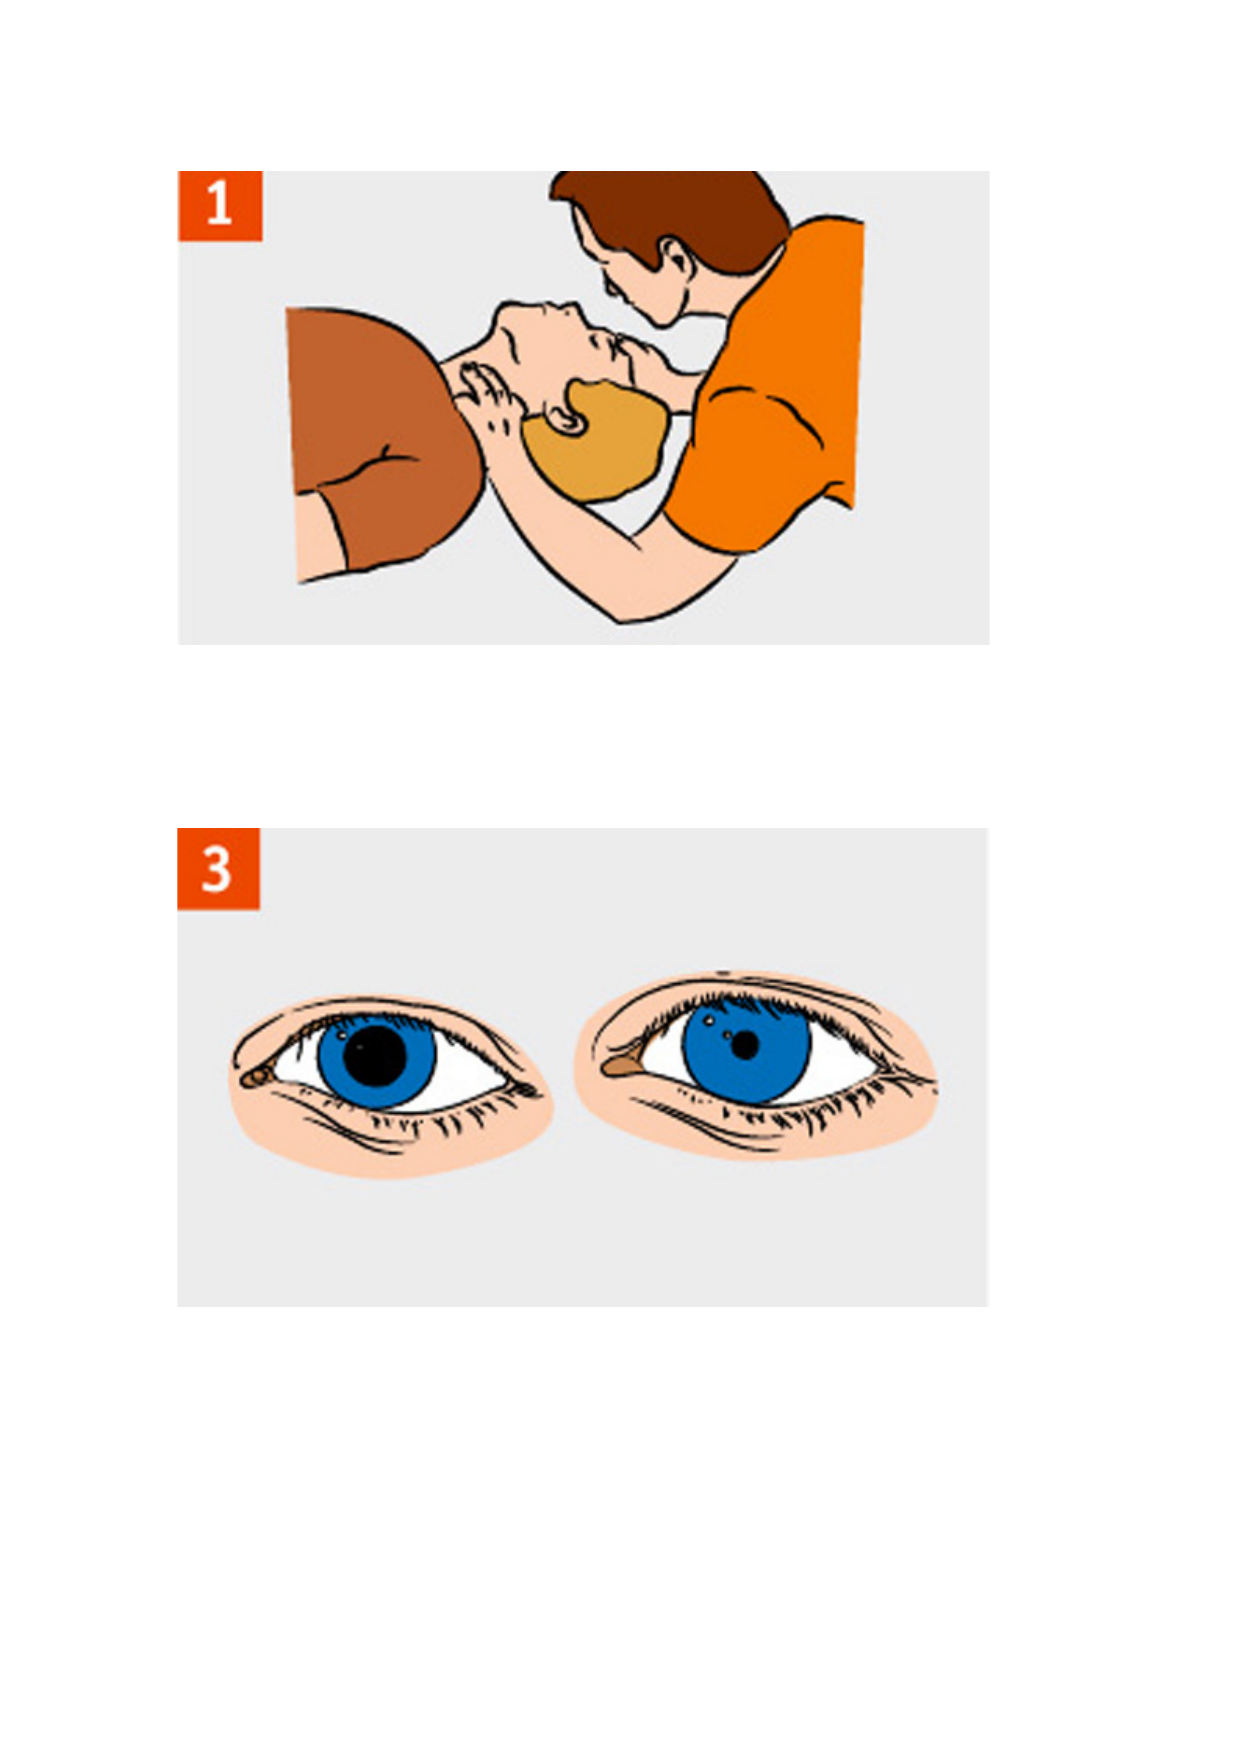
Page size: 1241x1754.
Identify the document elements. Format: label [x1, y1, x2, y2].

picture [177, 828, 990, 1307]
picture [177, 171, 990, 645]
